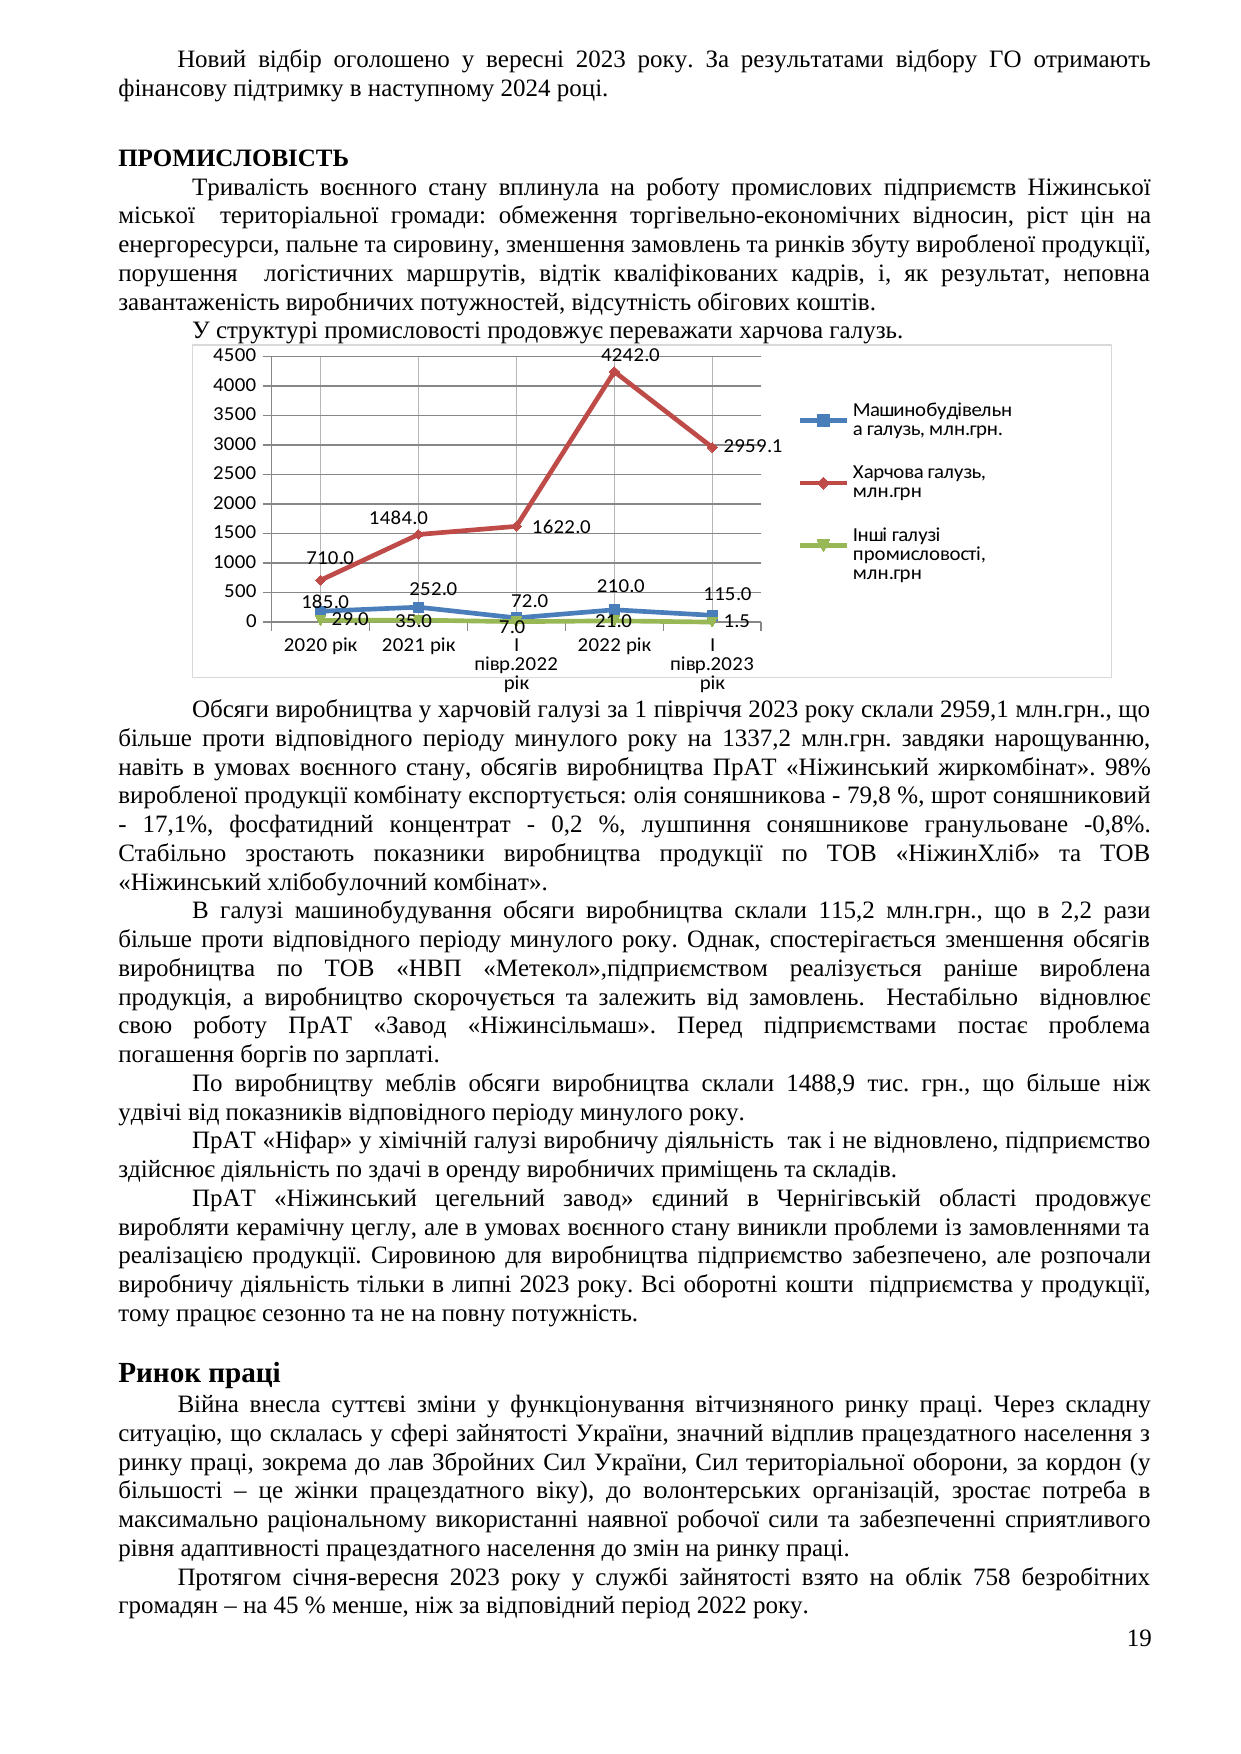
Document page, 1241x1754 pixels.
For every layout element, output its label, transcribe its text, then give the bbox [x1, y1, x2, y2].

text ПрАТ «Ніфар» у хімічній галузі виробничу діяльність так і не відновлено, підприємство здійснює діяльність по здачі в оренду виробничих приміщень та складів. [118, 1126, 1152, 1183]
text ПРОМИСЛОВІСТЬ [118, 143, 1152, 172]
text Обсяги виробництва у харчовій галузі за 1 півріччя 2023 року склали 2959,1 млн.грн., що більше проти відповідного періоду минулого року на 1337,2 млн.грн. завдяки нарощуванню, навіть в умовах воєнного стану, обсягів виробництва ПрАТ «Ніжинський жиркомбінат». 98% виробленої продукції комбінату експортується: олія соняшникова - 79,8 %, шрот соняшниковий - 17,1%, фосфатидний концентрат - 0,2 %, лушпиння соняшникове гранульоване -0,8%. Стабільно зростають показники виробництва продукції по ТОВ «НіжинХліб» та ТОВ «Ніжинський хлібобулочний комбінат». [118, 694, 1152, 896]
text ПрАТ «Ніжинський цегельний завод» єдиний в Чернігівській області продовжує виробляти керамічну цеглу, але в умовах воєнного стану виникли проблеми із замовленнями та реалізацією продукції. Сировиною для виробництва підприємство забезпечено, але розпочали виробничу діяльність тільки в липні 2023 року. Всі оборотні кошти підприємства у продукції, тому працює сезонно та не на повну потужність. [118, 1183, 1152, 1327]
text Протягом січня-вересня 2023 року у службі зайнятості взято на облік 758 безробітних громадян – на 45 % менше, ніж за відповідний період 2022 року. [118, 1562, 1152, 1619]
text Новий відбір оголошено у вересні 2023 року. За результатами відбору ГО отримають фінансову підтримку в наступному 2024 році. [118, 44, 1152, 102]
text Війна внесла суттєві зміни у функціонування вітчизняного ринку праці. Через складну ситуацію, що склалась у сфері зайнятості України, значний відплив працездатного населення з ринку праці, зокрема до лав Збройних Сил України, Сил територіальної оборони, за кордон (у більшості – це жінки працездатного віку), до волонтерських організацій, зростає потреба в максимально раціональному використанні наявної робочої сили та забезпеченні сприятливого рівня адаптивності працездатного населення до змін на ринку праці. [118, 1389, 1152, 1562]
text По виробництву меблів обсяги виробництва склали 1488,9 тис. грн., що більше ніж удвічі від показників відповідного періоду минулого року. [118, 1068, 1152, 1126]
text В галузі машинобудування обсяги виробництва склали 115,2 млн.грн., що в 2,2 рази більше проти відповідного періоду минулого року. Однак, спостерігається зменшення обсягів виробництва по ТОВ «НВП «Метекол»,підприємством реалізується раніше вироблена продукція, а виробництво скорочується та залежить від замовлень. Нестабільно відновлює свою роботу ПрАТ «Завод «Ніжинсільмаш». Перед підприємствами постає проблема погашення боргів по зарплаті. [118, 896, 1152, 1068]
text Тривалість воєнного стану вплинула на роботу промислових підприємств Ніжинської міської територіальної громади: обмеження торгівельно-економічних відносин, ріст цін на енергоресурси, пальне та сировину, зменшення замовлень та ринків збуту виробленої продукції, порушення логістичних маршрутів, відтік кваліфікованих кадрів, і, як результат, неповна завантаженість виробничих потужностей, відсутність обігових коштів. [118, 172, 1152, 316]
text Ринок праці [118, 1356, 1152, 1389]
text У структурі промисловості продовжує переважати харчова галузь. [118, 316, 1152, 344]
